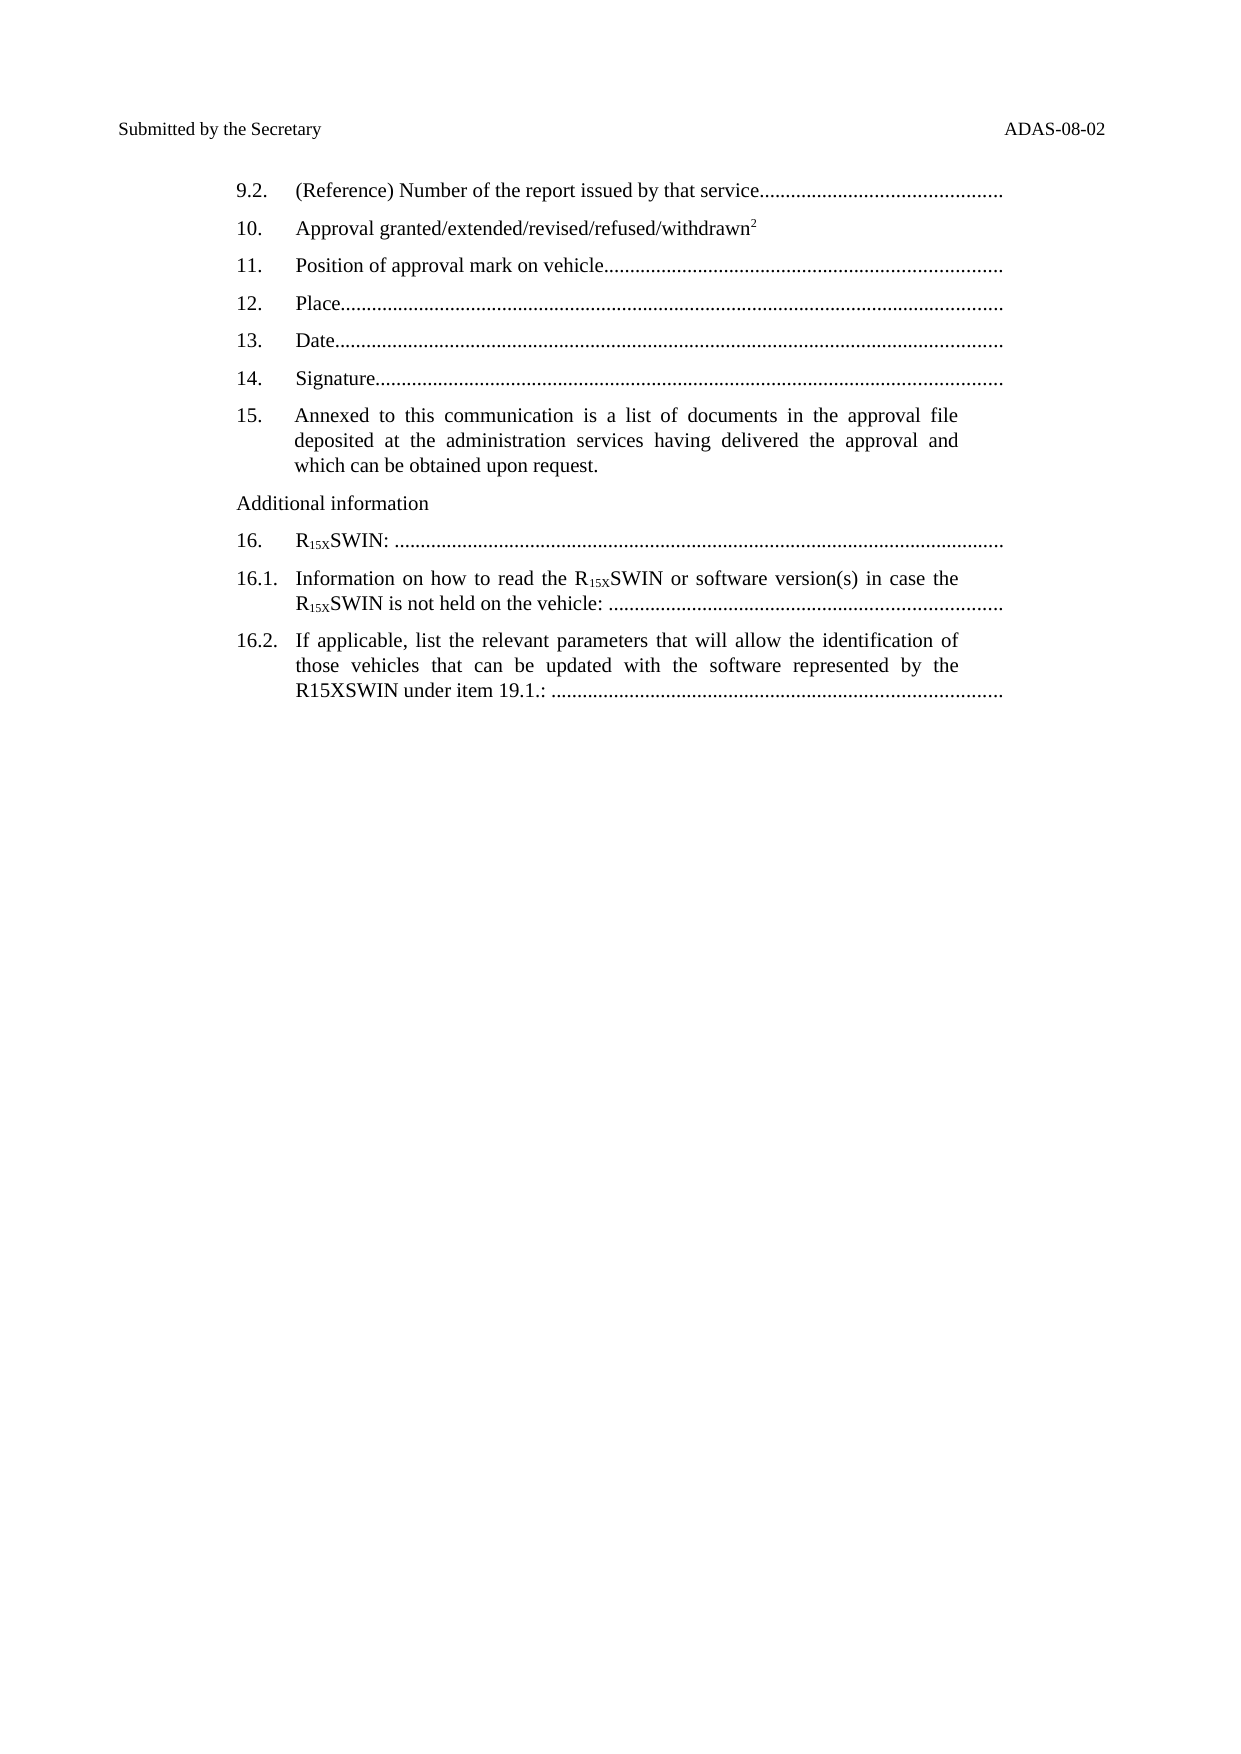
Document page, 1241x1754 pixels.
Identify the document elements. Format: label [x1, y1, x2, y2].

table_cell [118, 177, 1077, 715]
